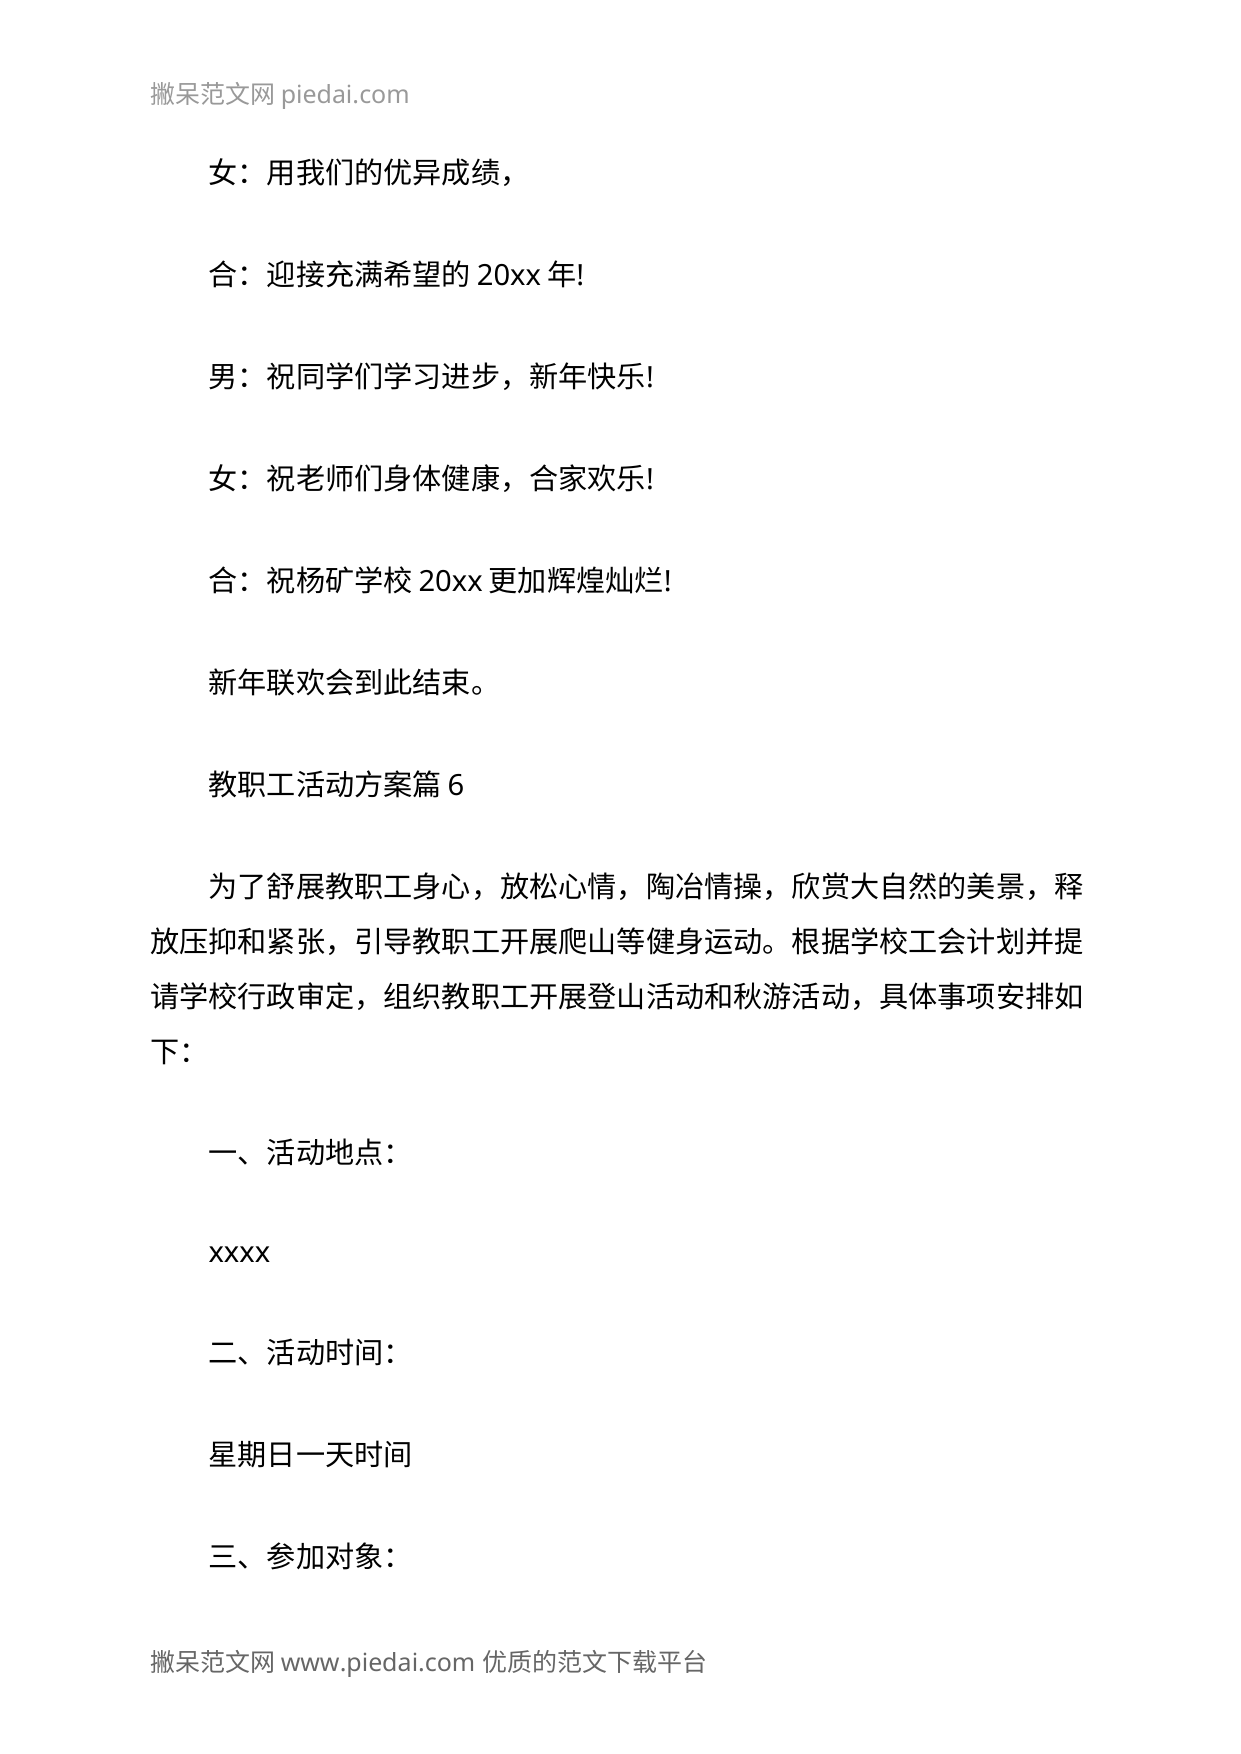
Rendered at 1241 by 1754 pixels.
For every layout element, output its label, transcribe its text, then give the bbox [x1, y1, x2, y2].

text 新年联欢会到此结束。 [150, 660, 1090, 702]
text 合：祝杨矿学校20xx更加辉煌灿烂! [150, 558, 1090, 600]
text xxxx [150, 1232, 1090, 1271]
text 三、参加对象： [150, 1534, 1090, 1576]
text 男：祝同学们学习进步，新年快乐! [150, 354, 1090, 396]
text 合：迎接充满希望的20xx年! [150, 252, 1090, 294]
text 为了舒展教职工身心，放松心情，陶冶情操，欣赏大自然的美景，释放压抑和紧张，引导教职工开展爬山等健身运动。根据学校工会计划并提请学校行政审定，组织教职工开展登山活动和秋游活动，具体事项安排如下： [150, 863, 1090, 1070]
text 星期日一天时间 [150, 1432, 1090, 1474]
text 教职工活动方案篇6 [150, 761, 1090, 804]
text 女：祝老师们身体健康，合家欢乐! [150, 456, 1090, 498]
text 一、活动地点： [150, 1130, 1090, 1172]
text 二、活动时间： [150, 1330, 1090, 1372]
text 女：用我们的优异成绩， [150, 150, 1090, 192]
